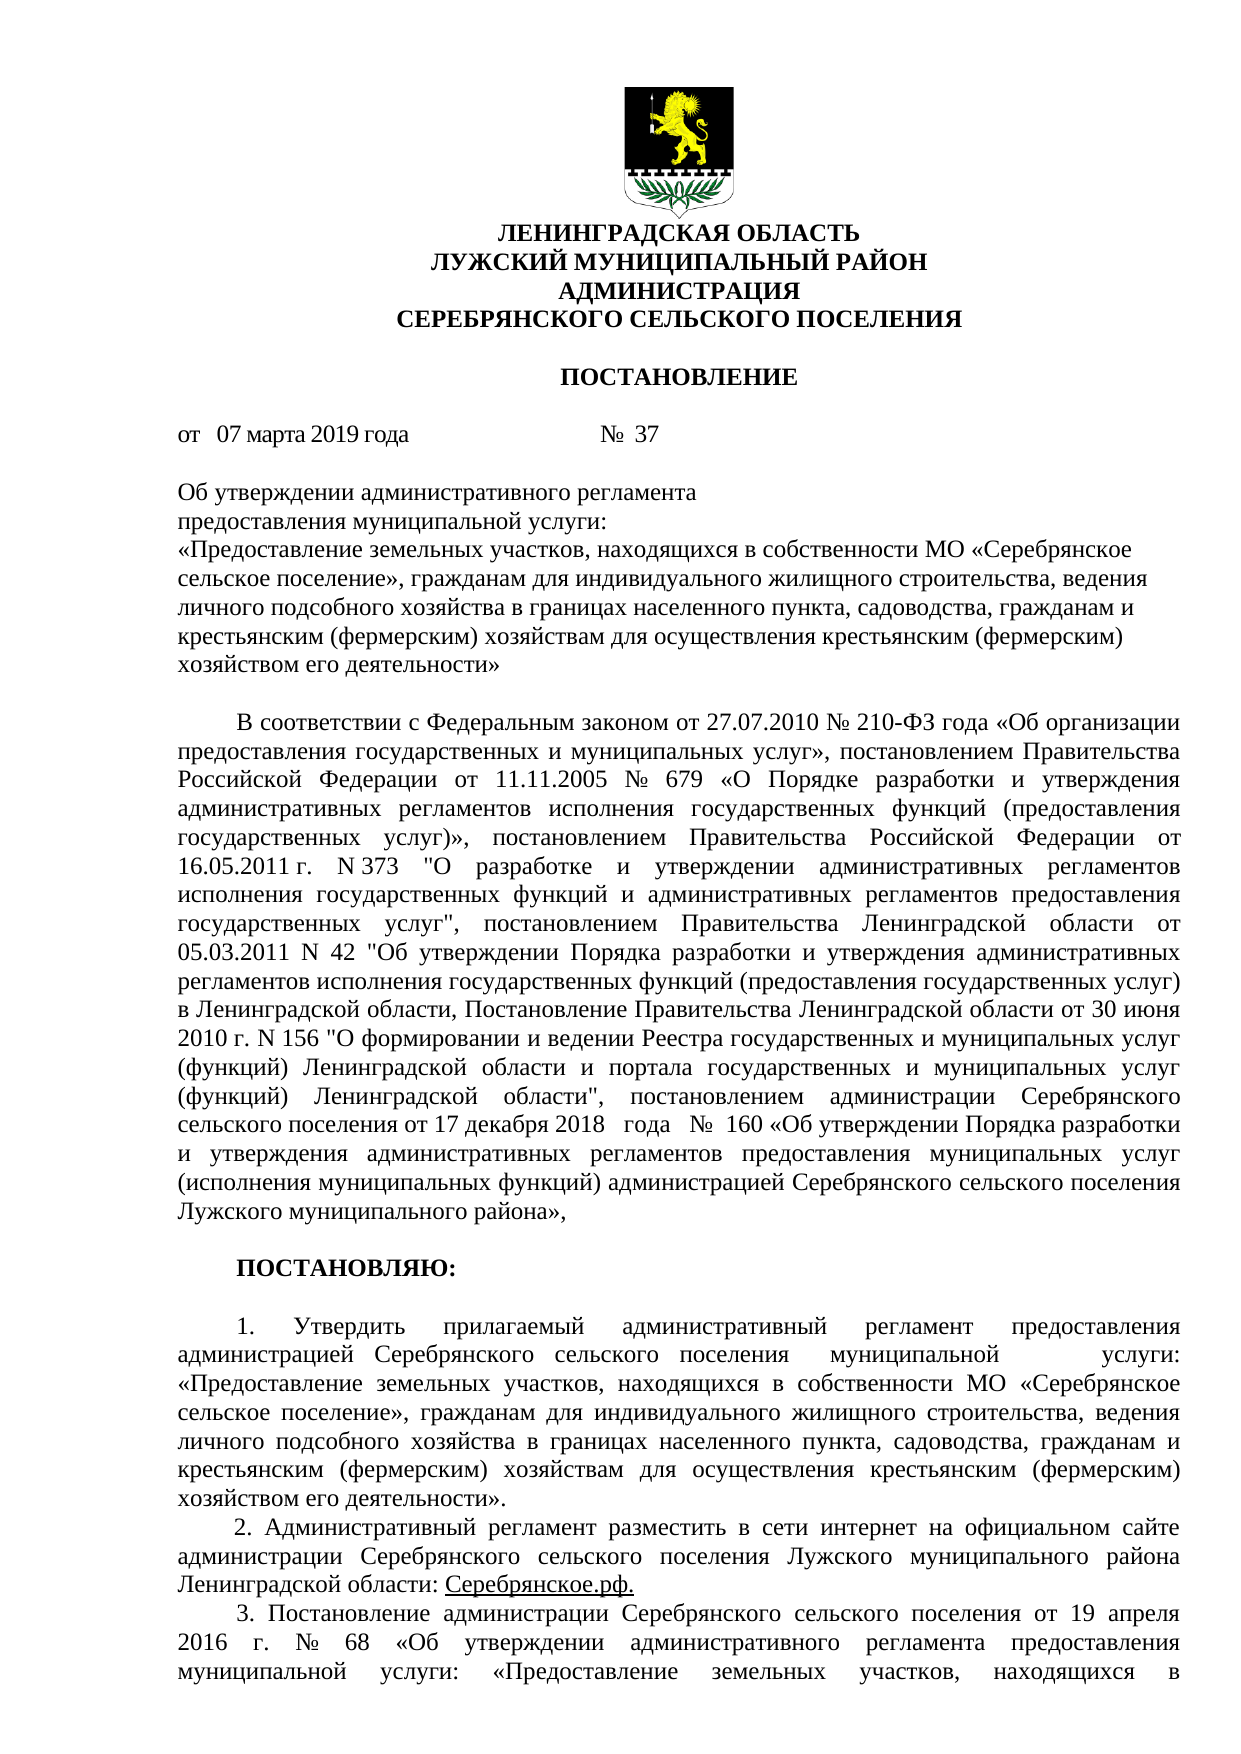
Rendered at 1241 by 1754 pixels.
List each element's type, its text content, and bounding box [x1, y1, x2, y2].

text «Предоставление земельных участков, находящихся в собственности МО «Серебрянское сельское поселение», гражданам для индивидуального жилищного строительства, ведения личного подсобного хозяйства в границах населенного пункта, садоводства, гражданам и крестьянским (фермерским) хозяйствам для осуществления крестьянским (фермерским) хозяйством его деятельности» [177, 534, 1181, 678]
picture [624, 87, 734, 219]
text от 07 марта 2019 года № 37 [177, 419, 1181, 448]
text В соответствии с Федеральным законом от 27.07.2010 № 210-ФЗ года «Об организации предоставления государственных и муниципальных услуг», постановлением Правительства Российской Федерации от 11.11.2005 № 679 «О Порядке разработки и утверждения административных регламентов исполнения государственных функций (предоставления государственных услуг)», постановлением Правительства Российской Федерации от 16.05.2011 г. N 373 "О разработке и утверждении административных регламентов исполнения государственных функций и административных регламентов предоставления государственных услуг", постановлением Правительства Ленинградской области от 05.03.2011 N 42 "Об утверждении Порядка разработки и утверждения административных регламентов исполнения государственных функций (предоставления государственных услуг) в Ленинградской области, Постановление Правительства Ленинградской области от 30 июня 2010 г. N 156 "О формировании и ведении Реестра государственных и муниципальных услуг (функций) Ленинградской области и портала государственных и муниципальных услуг (функций) Ленинградской области", постановлением администрации Серебрянского сельского поселения от 17 декабря 2018 года № 160 «Об утверждении Порядка разработки и утверждения административных регламентов предоставления муниципальных услуг (исполнения муниципальных функций) администрацией Серебрянского сельского поселения Лужского муниципального района», [177, 707, 1181, 1224]
text Об утверждении административного регламента [177, 477, 1181, 506]
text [177, 1598, 1181, 1684]
text ПОСТАНОВЛЕНИЕ [177, 362, 1181, 391]
text АДМИНИСТРАЦИЯ [177, 276, 1181, 304]
text ЛУЖСКИЙ МУНИЦИПАЛЬНЫЙ РАЙОН [177, 247, 1181, 276]
text 1. Утвердить прилагаемый административный регламент предоставления администрацией Серебрянского сельского поселения муниципальной услуги: «Предоставление земельных участков, находящихся в собственности МО «Серебрянское сельское поселение», гражданам для индивидуального жилищного строительства, ведения личного подсобного хозяйства в границах населенного пункта, садоводства, гражданам и крестьянским (фермерским) хозяйствам для осуществления крестьянским (фермерским) хозяйством его деятельности». [177, 1311, 1181, 1512]
text предоставления муниципальной услуги: [177, 506, 1181, 534]
text 2. Административный регламент разместить в сети интернет на официальном сайте администрации Серебрянского сельского поселения Лужского муниципального района Ленинградской области: Серебрянское.рф. [177, 1512, 1181, 1598]
text ПОСТАНОВЛЯЮ: [177, 1253, 1181, 1282]
text ЛЕНИНГРАДСКАЯ ОБЛАСТЬ [177, 218, 1181, 247]
text СЕРЕБРЯНСКОГО СЕЛЬСКОГО ПОСЕЛЕНИЯ [177, 304, 1181, 333]
